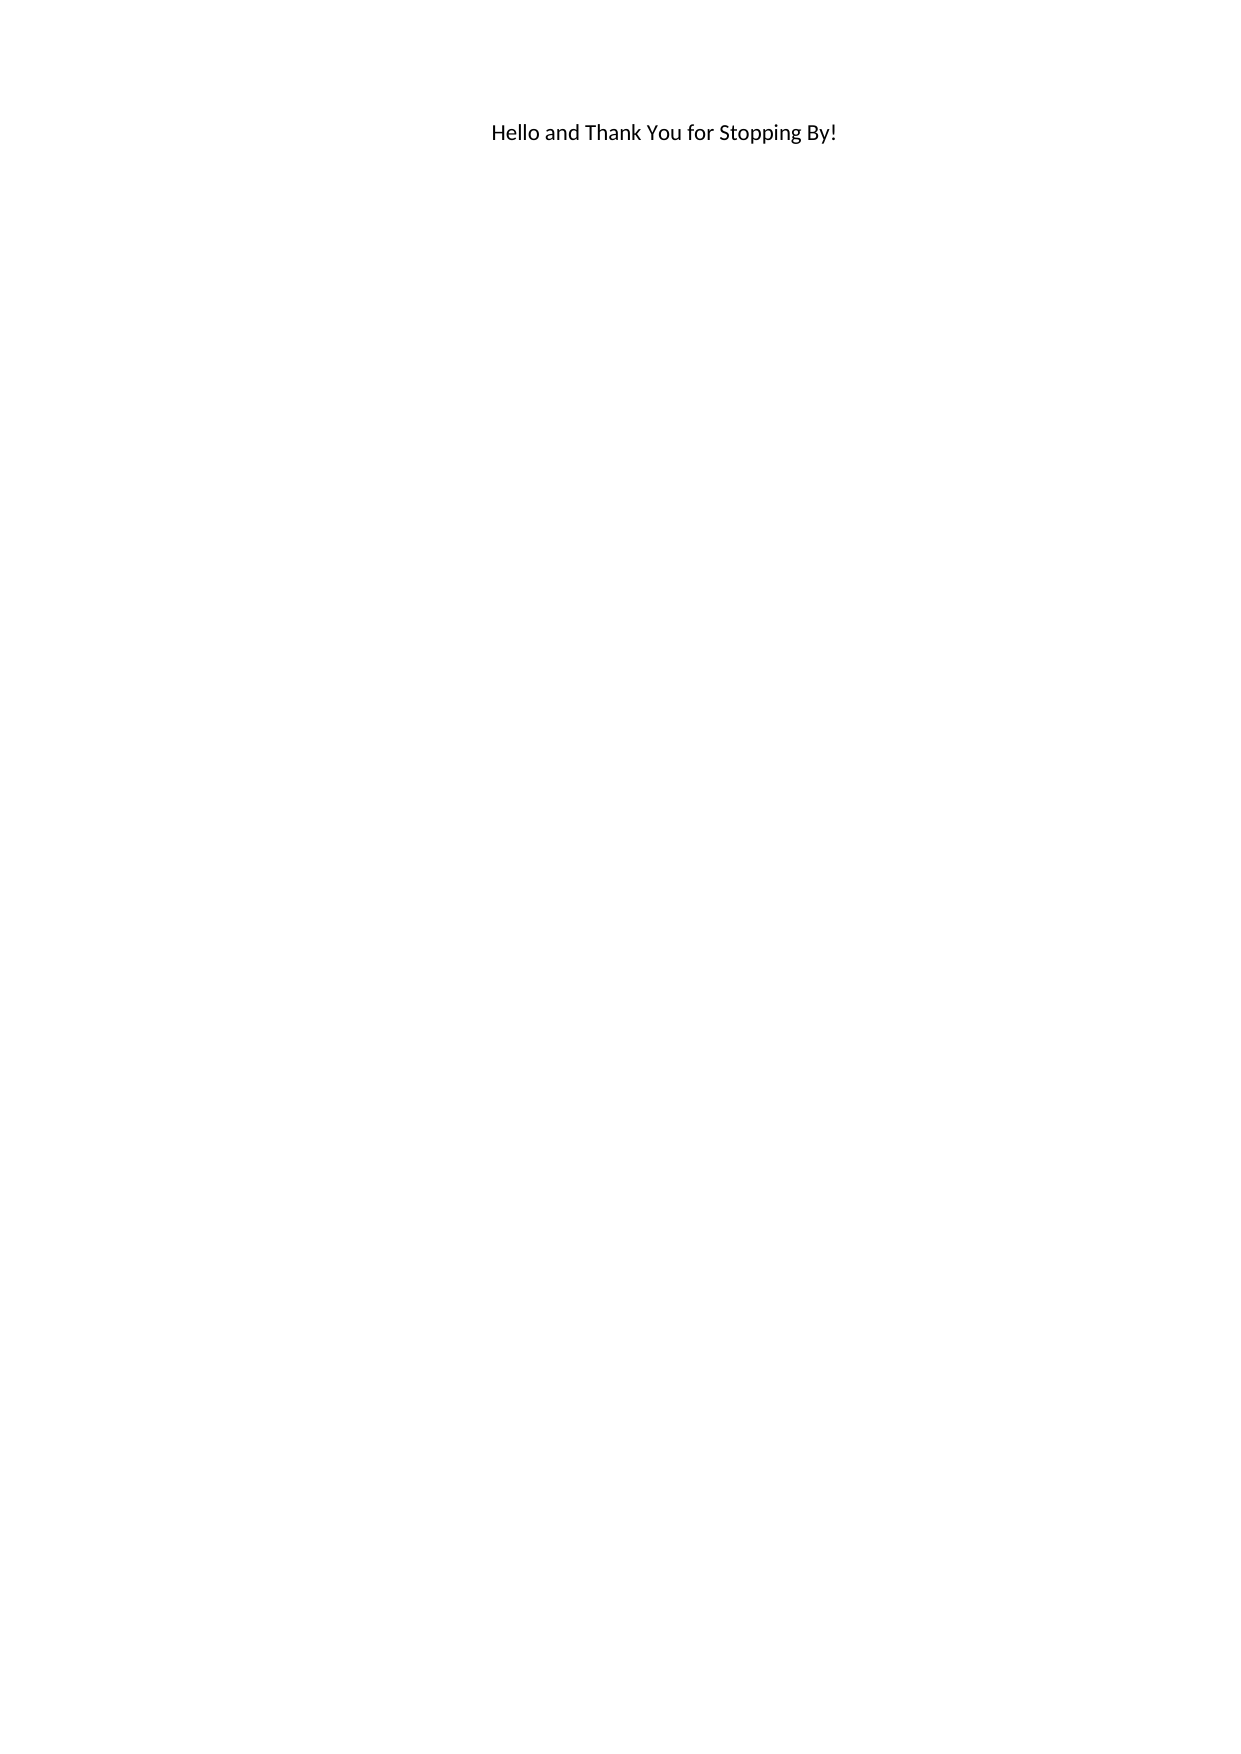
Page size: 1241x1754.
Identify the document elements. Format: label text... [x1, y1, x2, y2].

text Hello and Thank You for Stopping By! [177, 118, 1152, 146]
